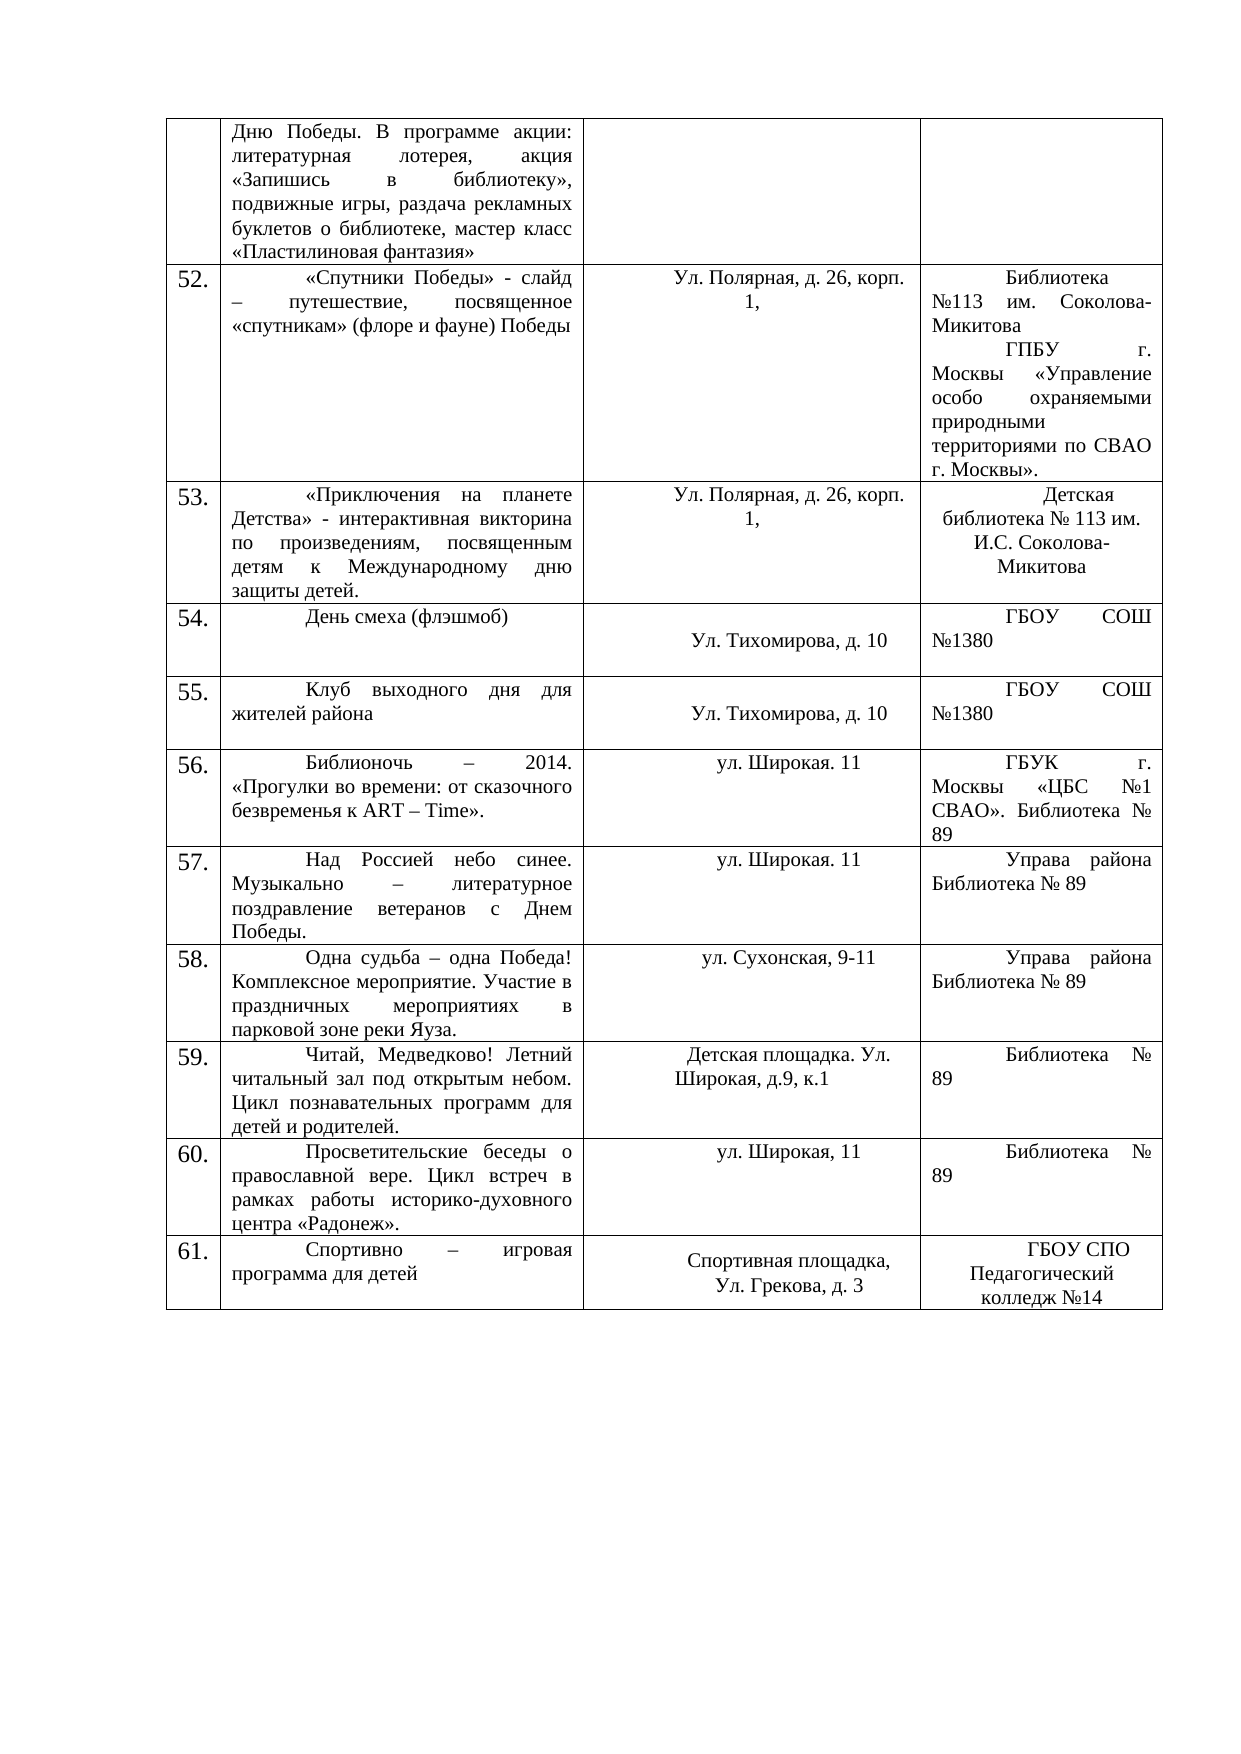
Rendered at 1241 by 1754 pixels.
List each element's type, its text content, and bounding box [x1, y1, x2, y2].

table_cell ГБУК г. Москвы «ЦБС №1 СВАО». Библиотека № 89 [921, 750, 1162, 846]
table_cell [167, 265, 220, 481]
table_cell Ул. Полярная, д. 26, корп. 1, [584, 482, 920, 602]
table_cell [167, 945, 220, 1041]
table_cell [921, 119, 1162, 263]
table_cell [167, 677, 220, 749]
table_cell ул. Широкая. 11 [584, 750, 920, 846]
table_cell Детская площадка. Ул. Широкая, д.9, к.1 [584, 1042, 920, 1138]
table_cell Управа района Библиотека № 89 [921, 847, 1162, 943]
table_cell [167, 119, 220, 263]
table_cell Библионочь – 2014. «Прогулки во времени: от сказочного безвременья к ART – Time». [221, 750, 583, 846]
table_cell «Спутники Победы» - слайд – путешествие, посвященное «спутникам» (флоре и фауне) Победы [221, 265, 583, 481]
table_cell Над Россией небо синее. Музыкально – литературное поздравление ветеранов с Днем Победы. [221, 847, 583, 943]
table_cell Спортивно – игровая программа для детей [221, 1236, 583, 1309]
table_cell ГБОУ СПО Педагогический колледж №14 [921, 1236, 1162, 1309]
table_cell Читай, Медведково! Летний читальный зал под открытым небом. Цикл познавательных программ для детей и родителей. [221, 1042, 583, 1138]
table_cell ул. Широкая. 11 [584, 847, 920, 943]
table_cell День смеха (флэшмоб) [221, 604, 583, 676]
table_cell [167, 847, 220, 943]
table_cell Одна судьба – одна Победа! Комплексное мероприятие. Участие в праздничных мероприятиях в парковой зоне реки Яуза. [221, 945, 583, 1041]
table_cell [167, 1042, 220, 1138]
table_cell Ул. Тихомирова, д. 10 [584, 677, 920, 749]
table_cell Спортивная площадка, Ул. Грекова, д. 3 [584, 1236, 920, 1309]
table_cell Управа района Библиотека № 89 [921, 945, 1162, 1041]
table_cell Детская библиотека № 113 им. И.С. Соколова-Микитова [921, 482, 1162, 602]
table_cell «Приключения на планете Детства» - интерактивная викторина по произведениям, посвященным детям к Международному дню защиты детей. [221, 482, 583, 602]
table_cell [584, 119, 920, 263]
table_cell [167, 1236, 220, 1309]
table_cell ГБОУ СОШ №1380 [921, 604, 1162, 676]
table_cell Библиотека №113 им. Соколова-Микитова ГПБУ г. Москвы «Управление особо охраняемыми природными территориями по СВАО г. Москвы». [921, 265, 1162, 481]
table_cell ул. Широкая, 11 [584, 1139, 920, 1235]
table_cell Библиотека № 89 [921, 1042, 1162, 1138]
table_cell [221, 119, 583, 263]
table_cell Ул. Тихомирова, д. 10 [584, 604, 920, 676]
table_cell Просветительские беседы о православной вере. Цикл встреч в рамках работы историко-духовного центра «Радонеж». [221, 1139, 583, 1235]
table_cell Ул. Полярная, д. 26, корп. 1, [584, 265, 920, 481]
table_cell [167, 604, 220, 676]
table_cell [167, 750, 220, 846]
table_cell [167, 482, 220, 602]
table_cell ул. Сухонская, 9-11 [584, 945, 920, 1041]
table_cell [167, 1139, 220, 1235]
table_cell Клуб выходного дня для жителей района [221, 677, 583, 749]
table_cell ГБОУ СОШ №1380 [921, 677, 1162, 749]
table_cell Библиотека № 89 [921, 1139, 1162, 1235]
